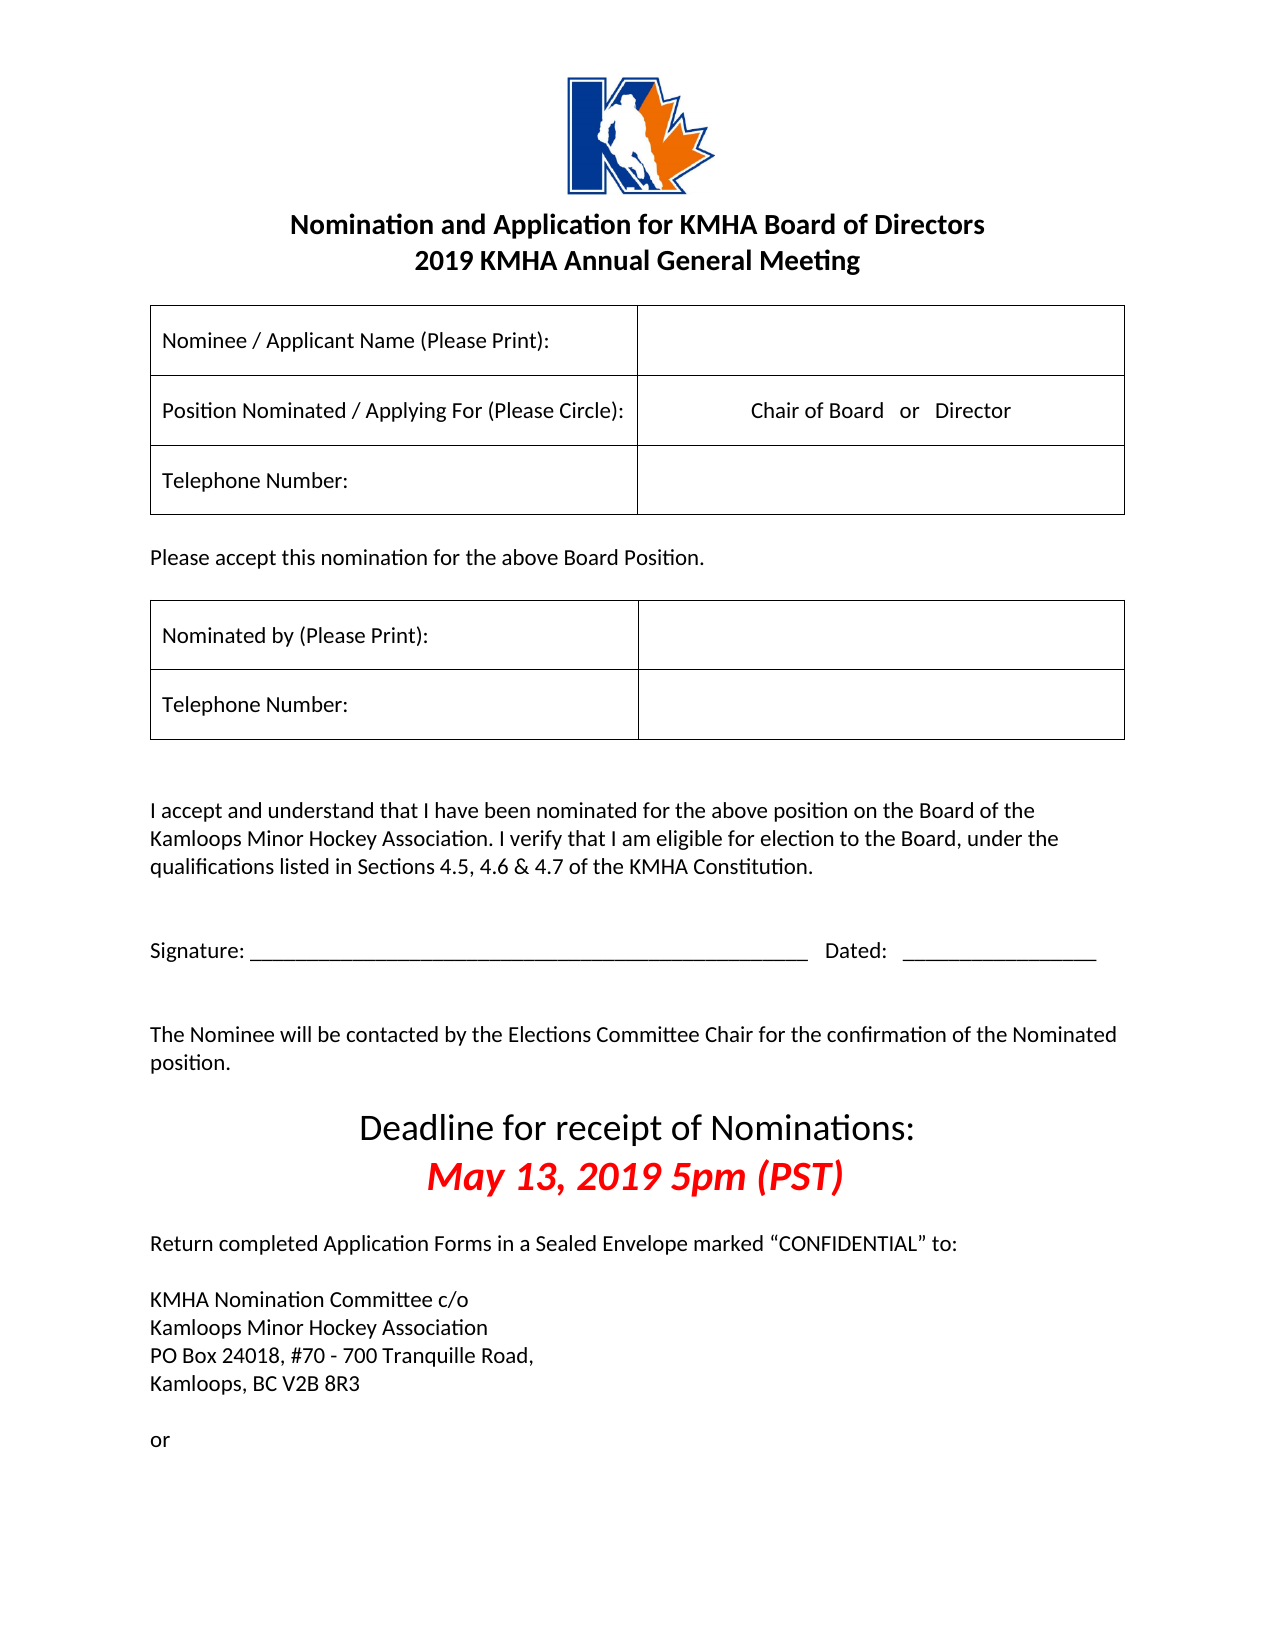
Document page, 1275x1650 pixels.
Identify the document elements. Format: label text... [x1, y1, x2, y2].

picture [565, 75, 716, 195]
text Kamloops, BC V2B 8R3 [150, 1369, 1125, 1397]
text May 13, 2019 5pm (PST) [150, 1150, 1125, 1201]
table_cell Telephone Number: [151, 446, 637, 514]
text I accept and understand that I have been nominated for the above position on the Board of the Kamloops Minor Hockey Association. I verify that I am eligible for election to the Board, under the qualifications listed in Sections 4.5, 4.6 & 4.7 of the KMHA Constitution. [150, 796, 1125, 880]
text Signature: _________________________________________________ Dated: _________________ [150, 936, 1125, 964]
table_header Nominated by (Please Print): [151, 601, 638, 669]
text Return completed Application Forms in a Sealed Envelope marked “CONFIDENTIAL” to: [150, 1229, 1125, 1257]
table_cell Chair of Board or Director [638, 376, 1124, 445]
text Deadline for receipt of Nominations: [150, 1104, 1125, 1150]
text 2019 KMHA Annual General Meeting [150, 242, 1125, 277]
table_header [639, 601, 1124, 669]
table_header Nominee / Applicant Name (Please Print): [151, 306, 637, 375]
table_cell [638, 446, 1124, 514]
text PO Box 24018, #70 - 700 Tranquille Road, [150, 1341, 1125, 1369]
table_cell Position Nominated / Applying For (Please Circle): [151, 376, 637, 445]
text Please accept this nomination for the above Board Position. [150, 543, 1125, 571]
text or [150, 1425, 1125, 1453]
text KMHA Nomination Committee c/o [150, 1285, 1125, 1313]
text Nomination and Application for KMHA Board of Directors [150, 206, 1125, 242]
text The Nominee will be contacted by the Elections Committee Chair for the confirmation of the Nominated position. [150, 1020, 1125, 1076]
table_cell Telephone Number: [151, 670, 638, 739]
table_header [638, 306, 1124, 375]
text Kamloops Minor Hockey Association [150, 1313, 1125, 1341]
table_cell [639, 670, 1124, 739]
